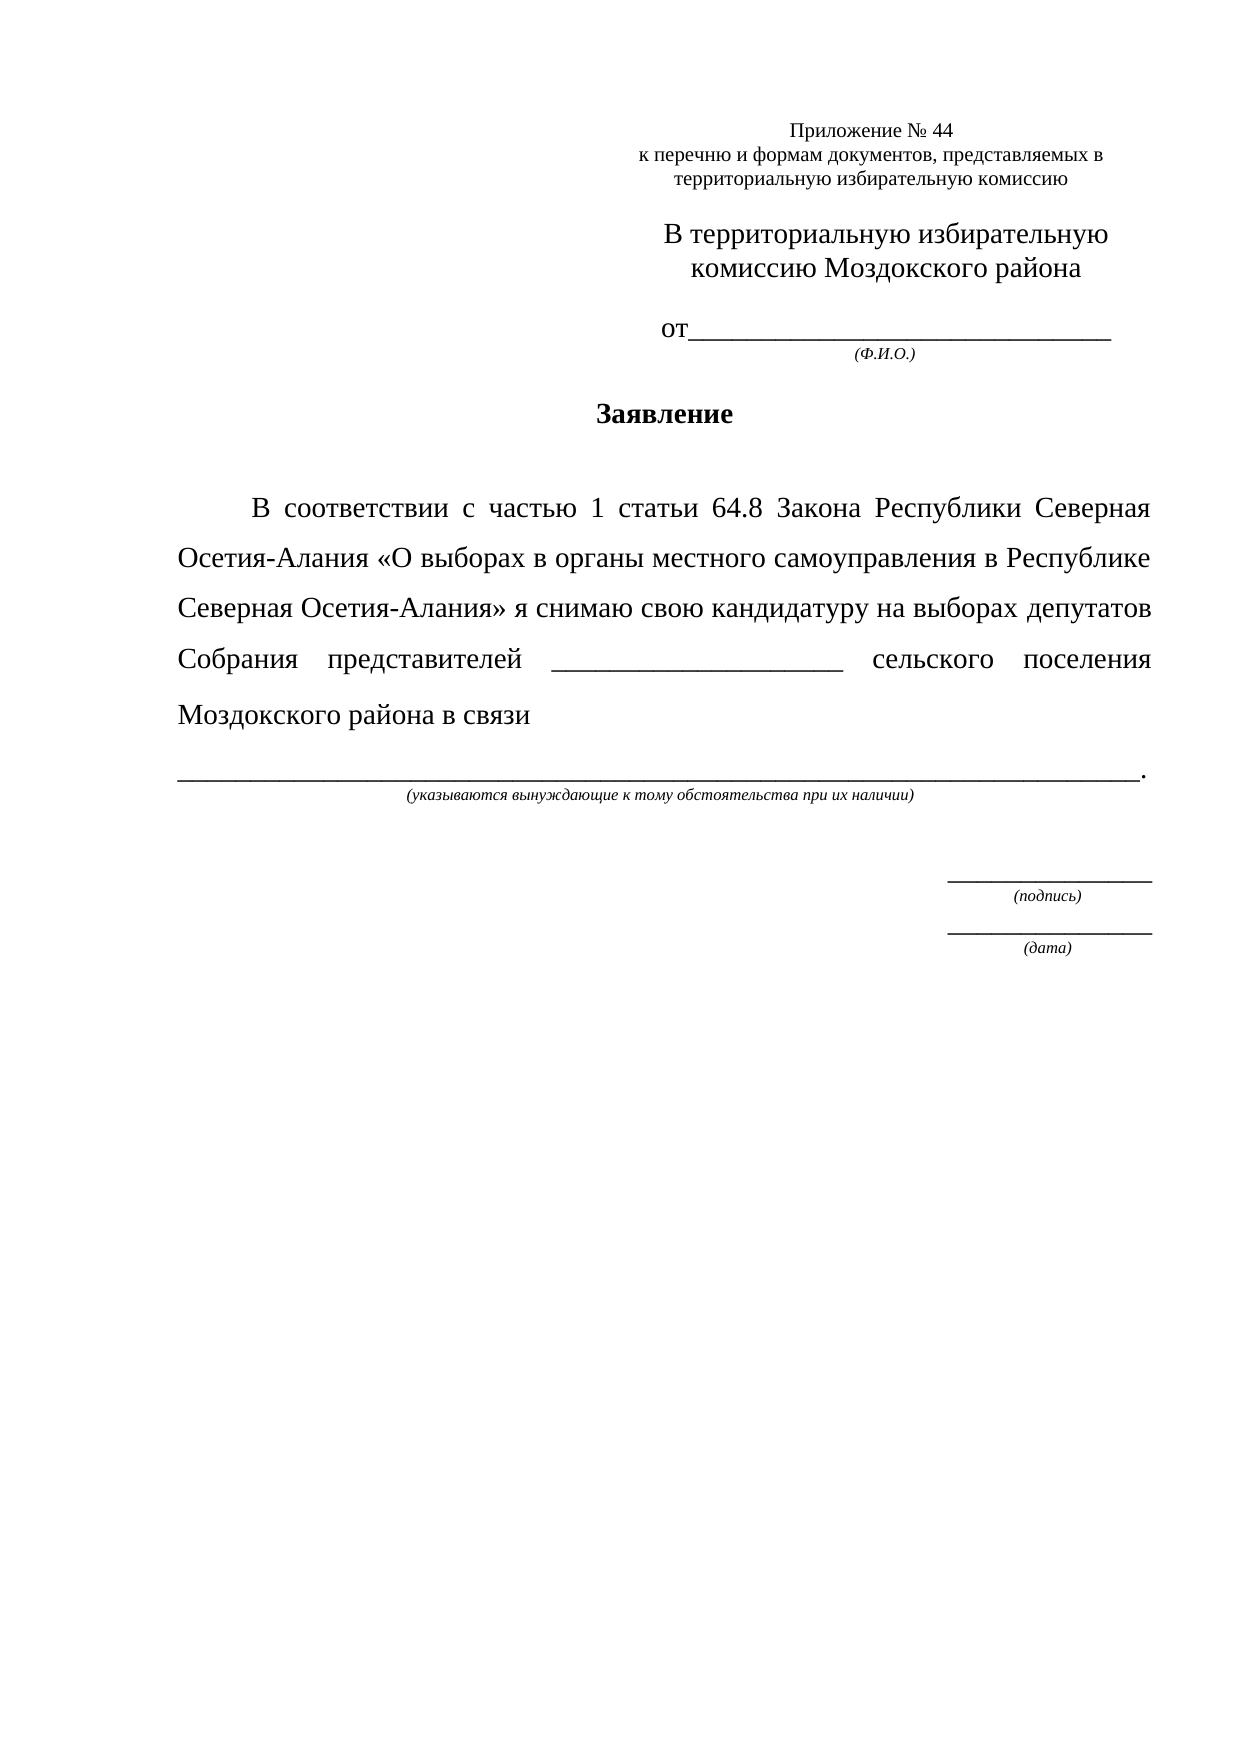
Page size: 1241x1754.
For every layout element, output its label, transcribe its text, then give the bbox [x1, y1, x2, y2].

text (Ф.И.О.) [177, 344, 1152, 363]
text (подпись) [945, 885, 1152, 904]
text (дата) [945, 938, 1152, 957]
text В территориальную избирательную комиссию Моздокского района [620, 217, 1152, 284]
text __________________________________________________________________. (указываются вынуждающие к тому обстоятельства при их наличии) [177, 751, 1152, 804]
text от_____________________________ [620, 310, 1152, 344]
text Приложение № 44 [591, 118, 1152, 142]
text Заявление [177, 396, 1152, 430]
text ______________ [945, 904, 1152, 938]
text к перечню и формам документов, представляемых в территориальную избирательную комиссию [591, 142, 1152, 190]
text В соответствии с частью 1 статьи 64.8 Закона Республики Северная Осетия-Алания «О выборах в органы местного самоуправления в Республике Северная Осетия-Алания» я снимаю свою кандидатуру на выборах депутатов Собрания представителей ____________________ сельского поселения Моздокского района в связи [177, 490, 1152, 732]
text ______________ [945, 852, 1152, 885]
